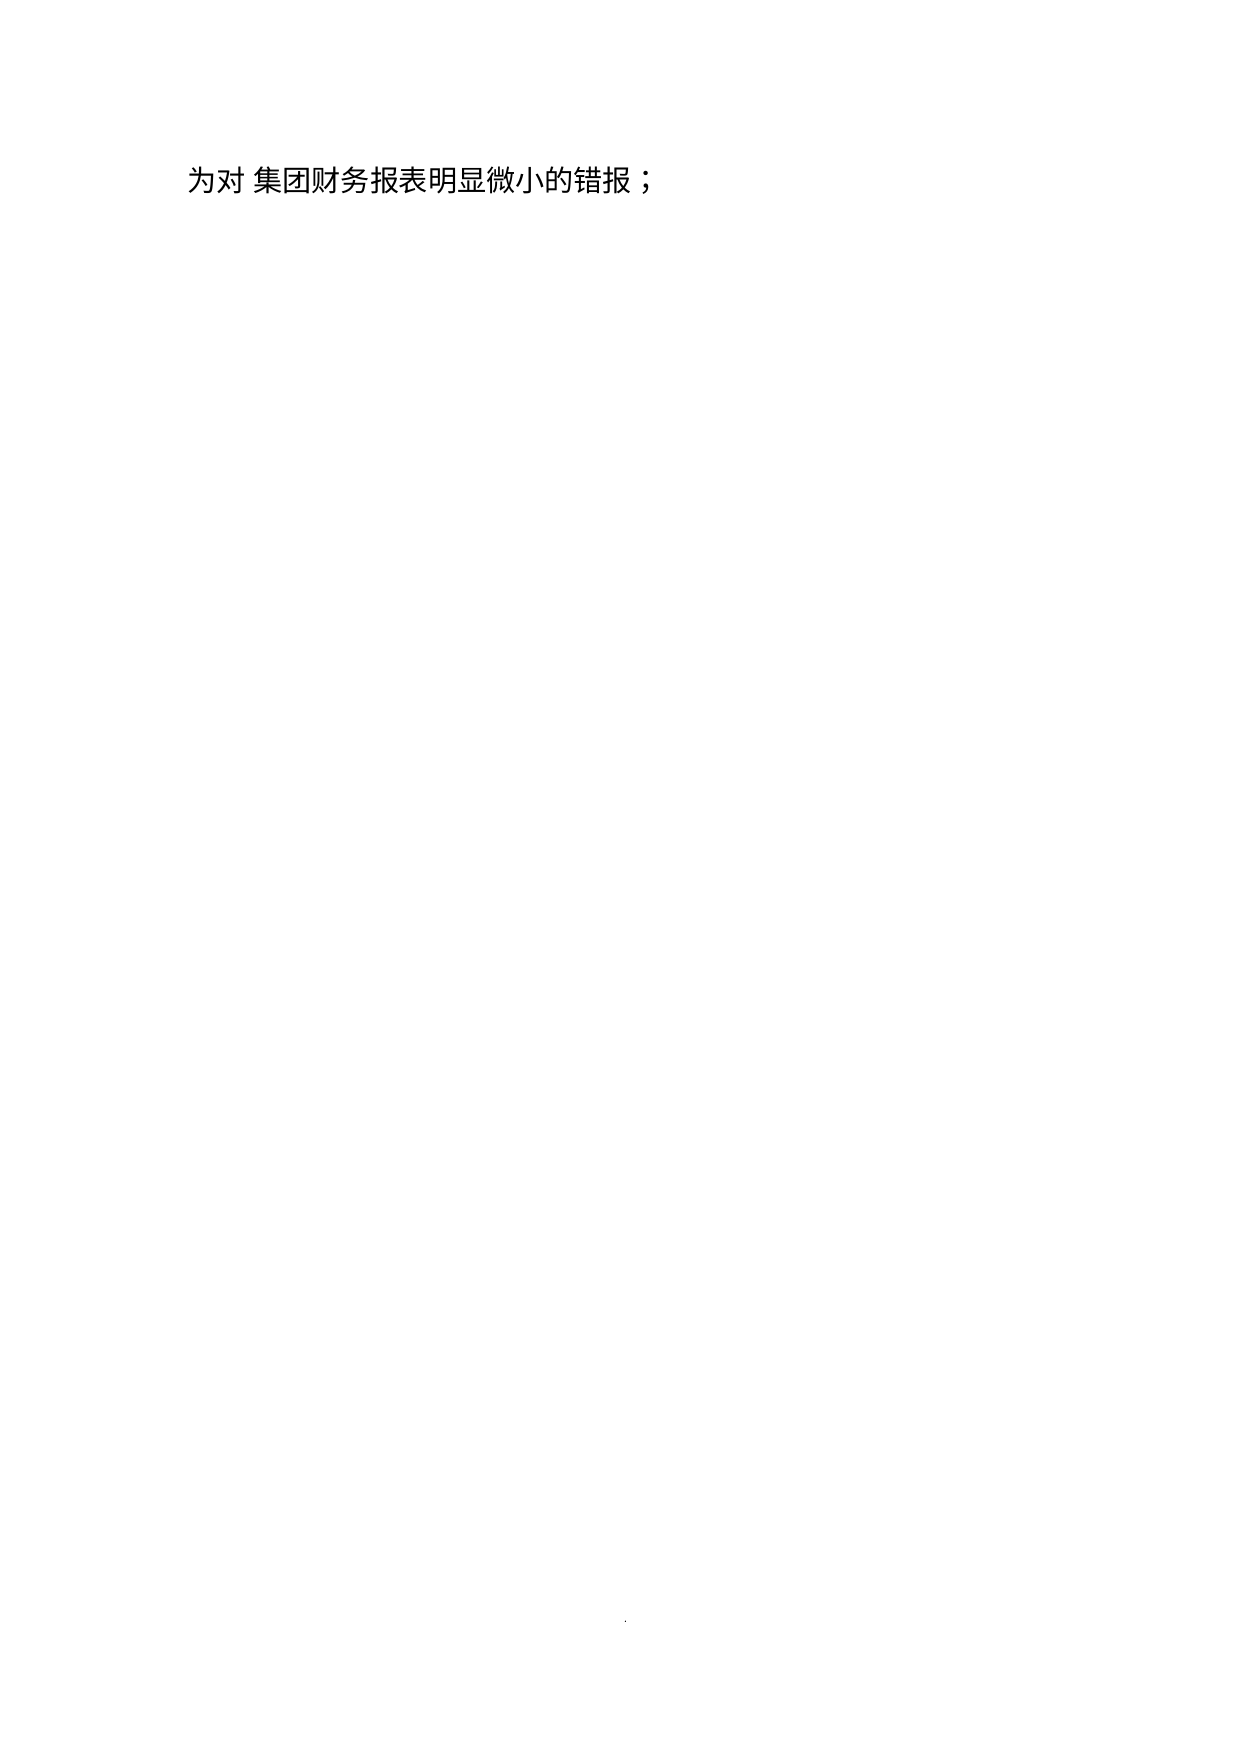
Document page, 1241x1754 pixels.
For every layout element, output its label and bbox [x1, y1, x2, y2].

text [187, 160, 1053, 200]
